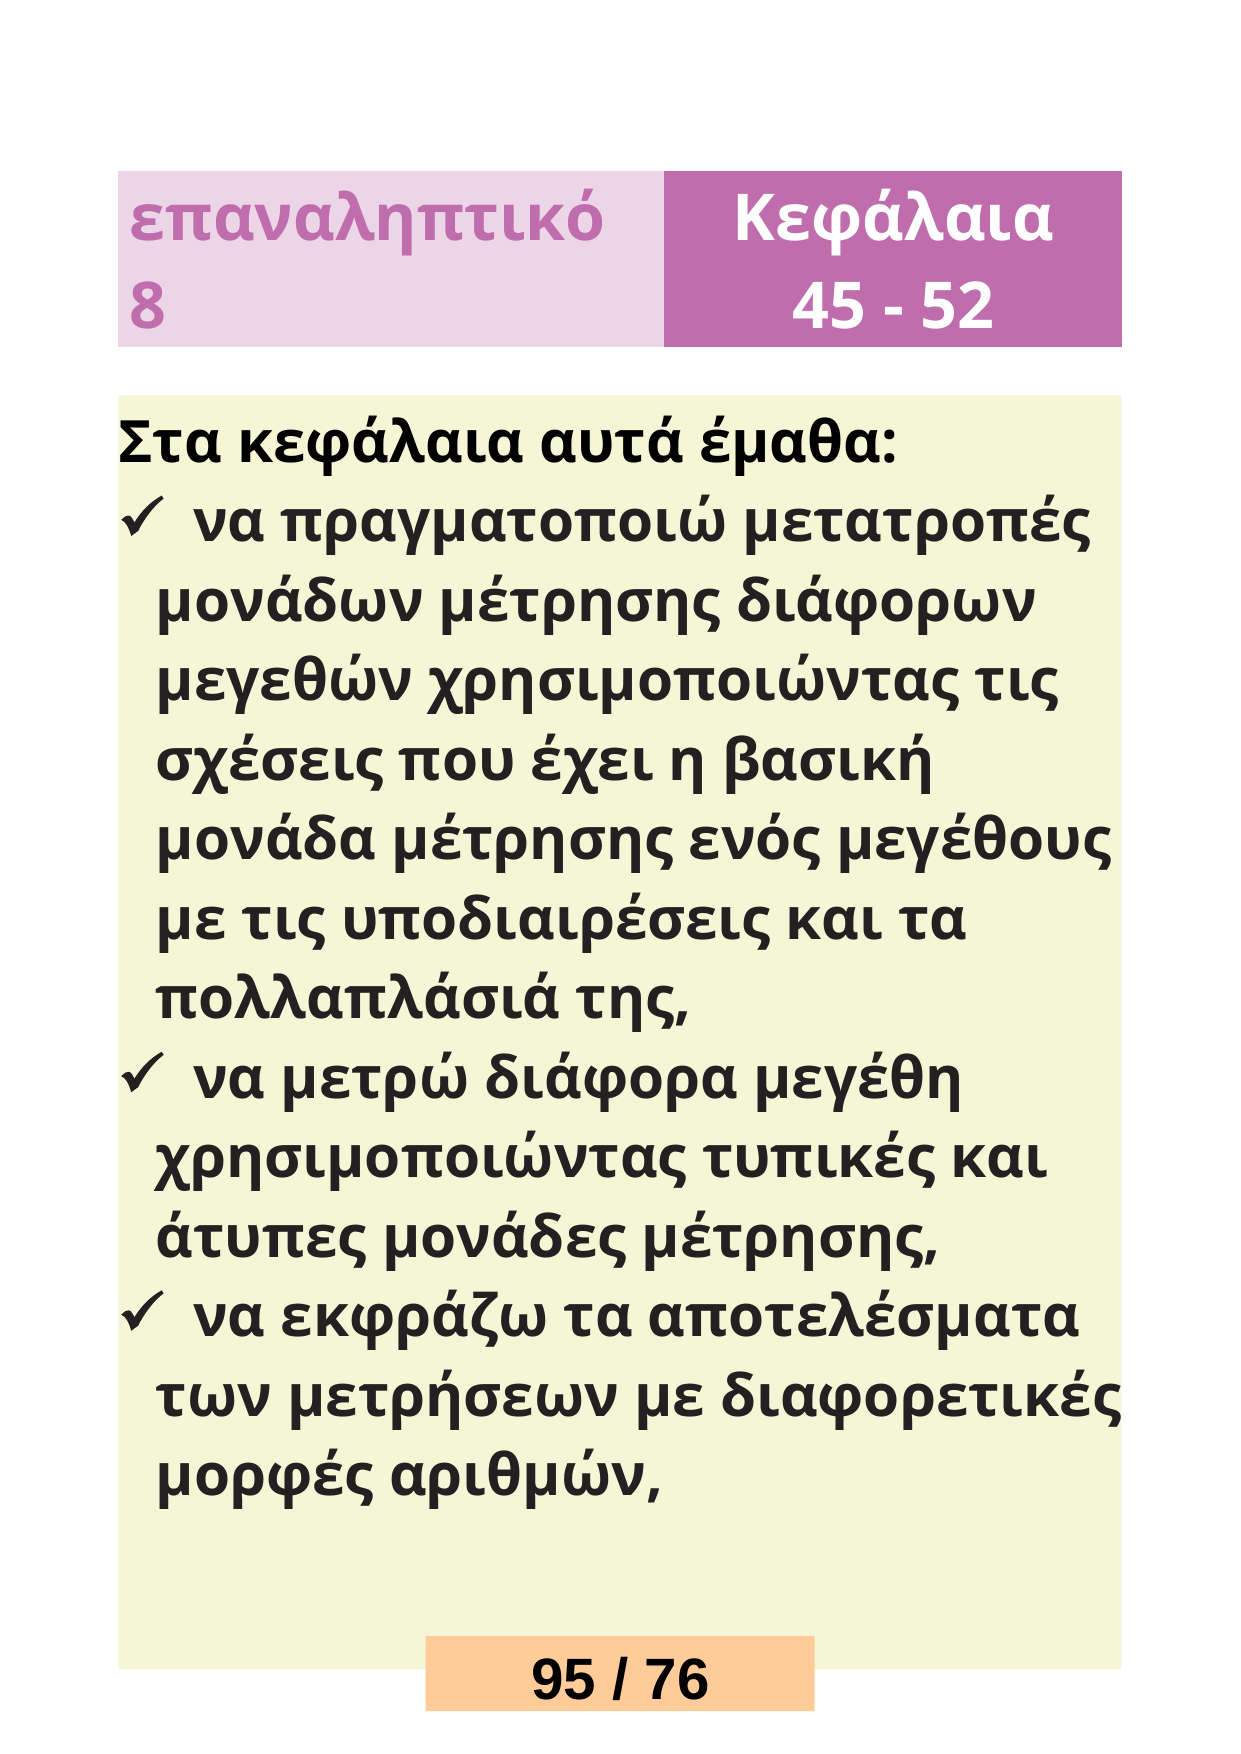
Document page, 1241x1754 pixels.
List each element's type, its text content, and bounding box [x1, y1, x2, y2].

list να εκφράζω τα αποτελέσματα των μετρήσεων με διαφορετικές μορφές αριθμών, [118, 1274, 1122, 1513]
table_header Κεφάλαια 45 - 52 [664, 171, 1122, 347]
list να πραγματοποιώ μετατροπές μονάδων μέτρησης διάφορων μεγεθών χρησιμοποιώντας τις σχέσεις που έχει η βασική μονάδα μέτρησης ενός μεγέθους με τις υποδιαιρέσεις και τα πολλαπλάσιά της, [118, 479, 1122, 1036]
table_header επαναληπτικό 8 [118, 171, 664, 347]
list να μετρώ διάφορα μεγέθη χρησιμοποιώντας τυπικές και άτυπες μονάδες μέτρησης, [118, 1036, 1122, 1274]
text Στα κεφάλαια αυτά έμαθα: [118, 400, 1122, 479]
